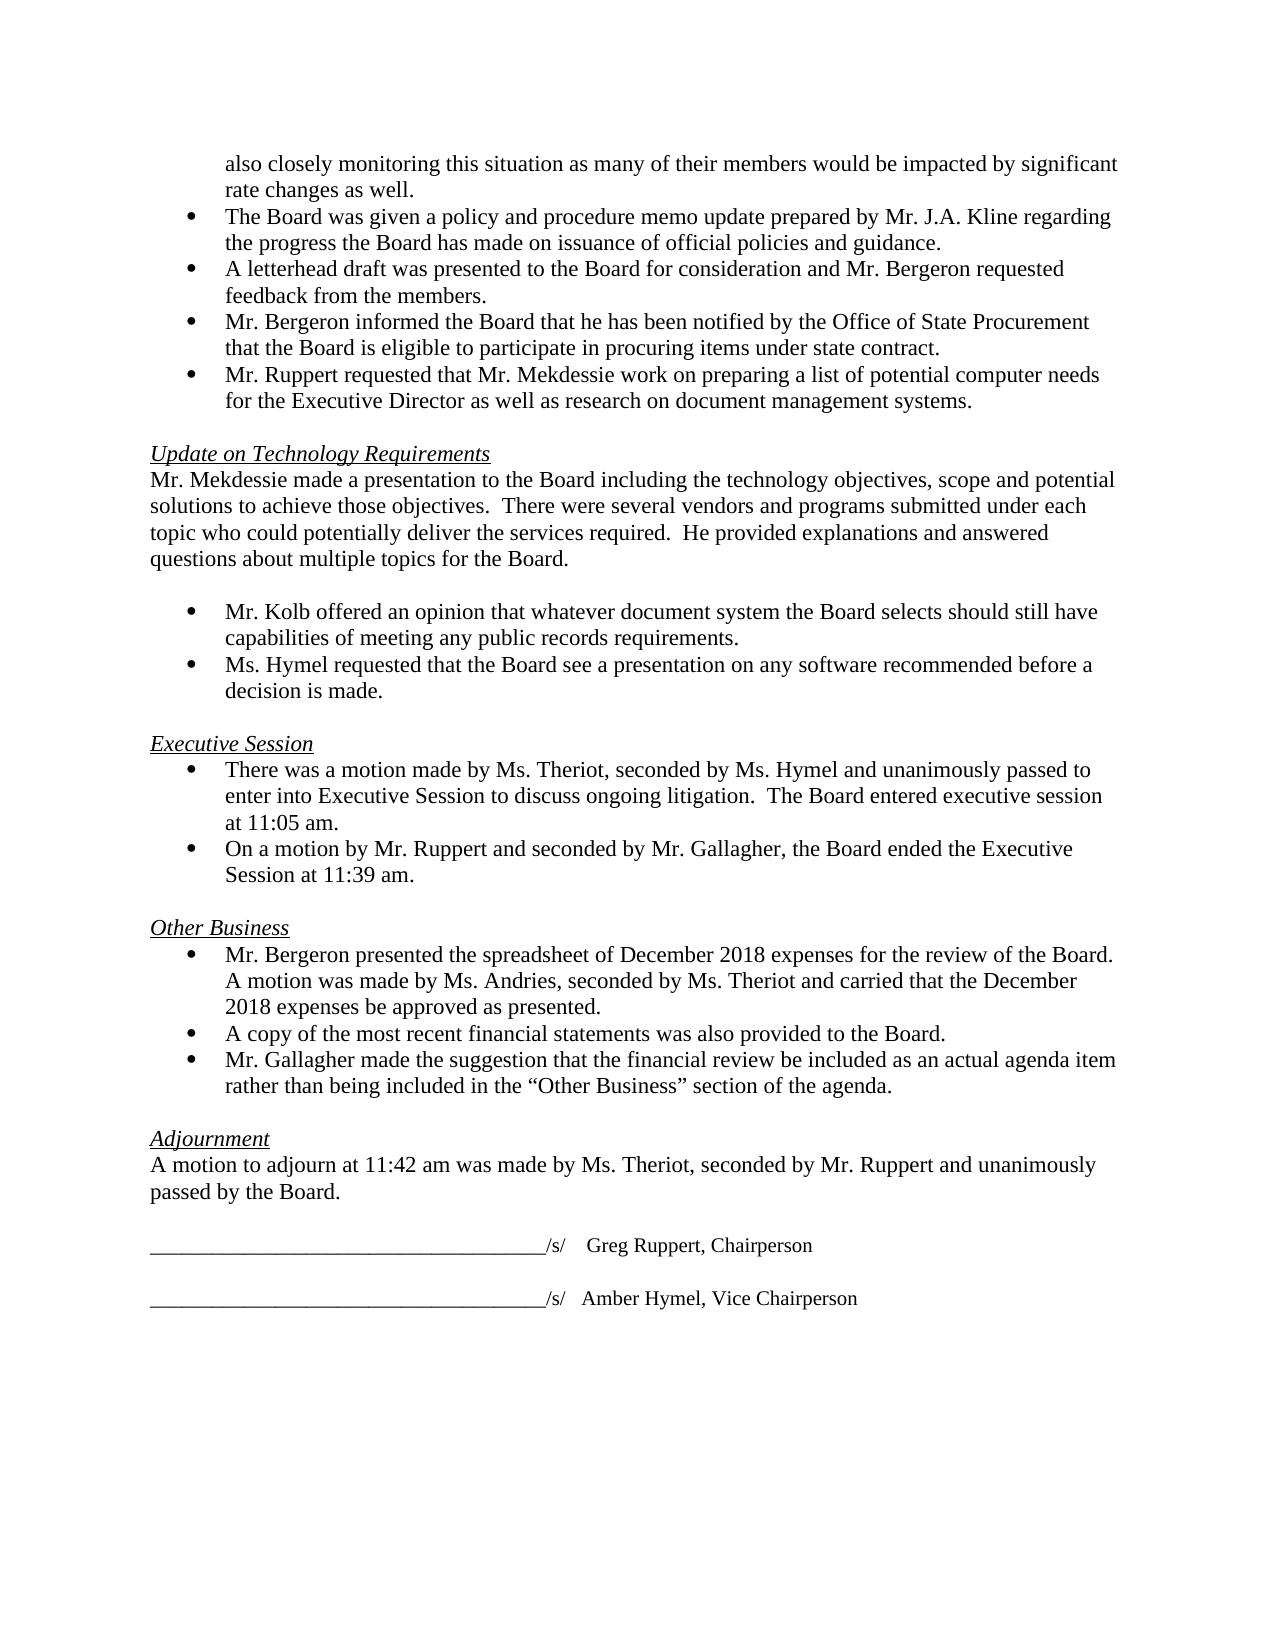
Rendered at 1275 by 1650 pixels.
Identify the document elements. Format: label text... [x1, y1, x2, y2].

list Mr. Bergeron informed the Board that he has been notified by the Office of State Procurement that the Board is eligible to participate in procuring items under state contract. [187, 308, 1125, 361]
list A letterhead draft was presented to the Board for consideration and Mr. Bergeron requested feedback from the members. [187, 255, 1125, 308]
list Mr. Bergeron presented the spreadsheet of December 2018 expenses for the review of the Board. A motion was made by Ms. Andries, seconded by Ms. Theriot and carried that the December 2018 expenses be approved as presented. [187, 941, 1125, 1020]
text Adjournment [150, 1125, 1125, 1151]
list Mr. Kolb offered an opinion that whatever document system the Board selects should still have capabilities of meeting any public records requirements. [187, 598, 1125, 651]
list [187, 150, 1125, 203]
list Mr. Ruppert requested that Mr. Mekdessie work on preparing a list of potential computer needs for the Executive Director as well as research on document management systems. [187, 361, 1125, 413]
list A copy of the most recent financial statements was also provided to the Board. [187, 1020, 1125, 1046]
text Update on Technology Requirements [150, 440, 1125, 466]
text Other Business [150, 914, 1125, 941]
text Mr. Mekdessie made a presentation to the Board including the technology objectives, scope and potential solutions to achieve those objectives. There were several vendors and programs submitted under each topic who could potentially deliver the services required. He provided explanations and answered questions about multiple topics for the Board. [150, 466, 1125, 572]
text Executive Session [150, 730, 1125, 756]
list The Board was given a policy and procedure memo update prepared by Mr. J.A. Kline regarding the progress the Board has made on issuance of official policies and guidance. [187, 203, 1125, 255]
list On a motion by Mr. Ruppert and seconded by Mr. Gallagher, the Board ended the Executive Session at 11:39 am. [187, 835, 1125, 888]
text A motion to adjourn at 11:42 am was made by Ms. Theriot, seconded by Mr. Ruppert and unanimously passed by the Board. [150, 1151, 1125, 1204]
text ______________________________________/s/ Amber Hymel, Vice Chairperson [150, 1286, 1125, 1310]
list Ms. Hymel requested that the Board see a presentation on any software recommended before a decision is made. [187, 651, 1125, 703]
list There was a motion made by Ms. Theriot, seconded by Ms. Hymel and unanimously passed to enter into Executive Session to discuss ongoing litigation. The Board entered executive session at 11:05 am. [187, 756, 1125, 835]
list Mr. Gallagher made the suggestion that the financial review be included as an actual agenda item rather than being included in the “Other Business” section of the agenda. [187, 1046, 1125, 1099]
text ______________________________________/s/ Greg Ruppert, Chairperson [150, 1233, 1125, 1257]
